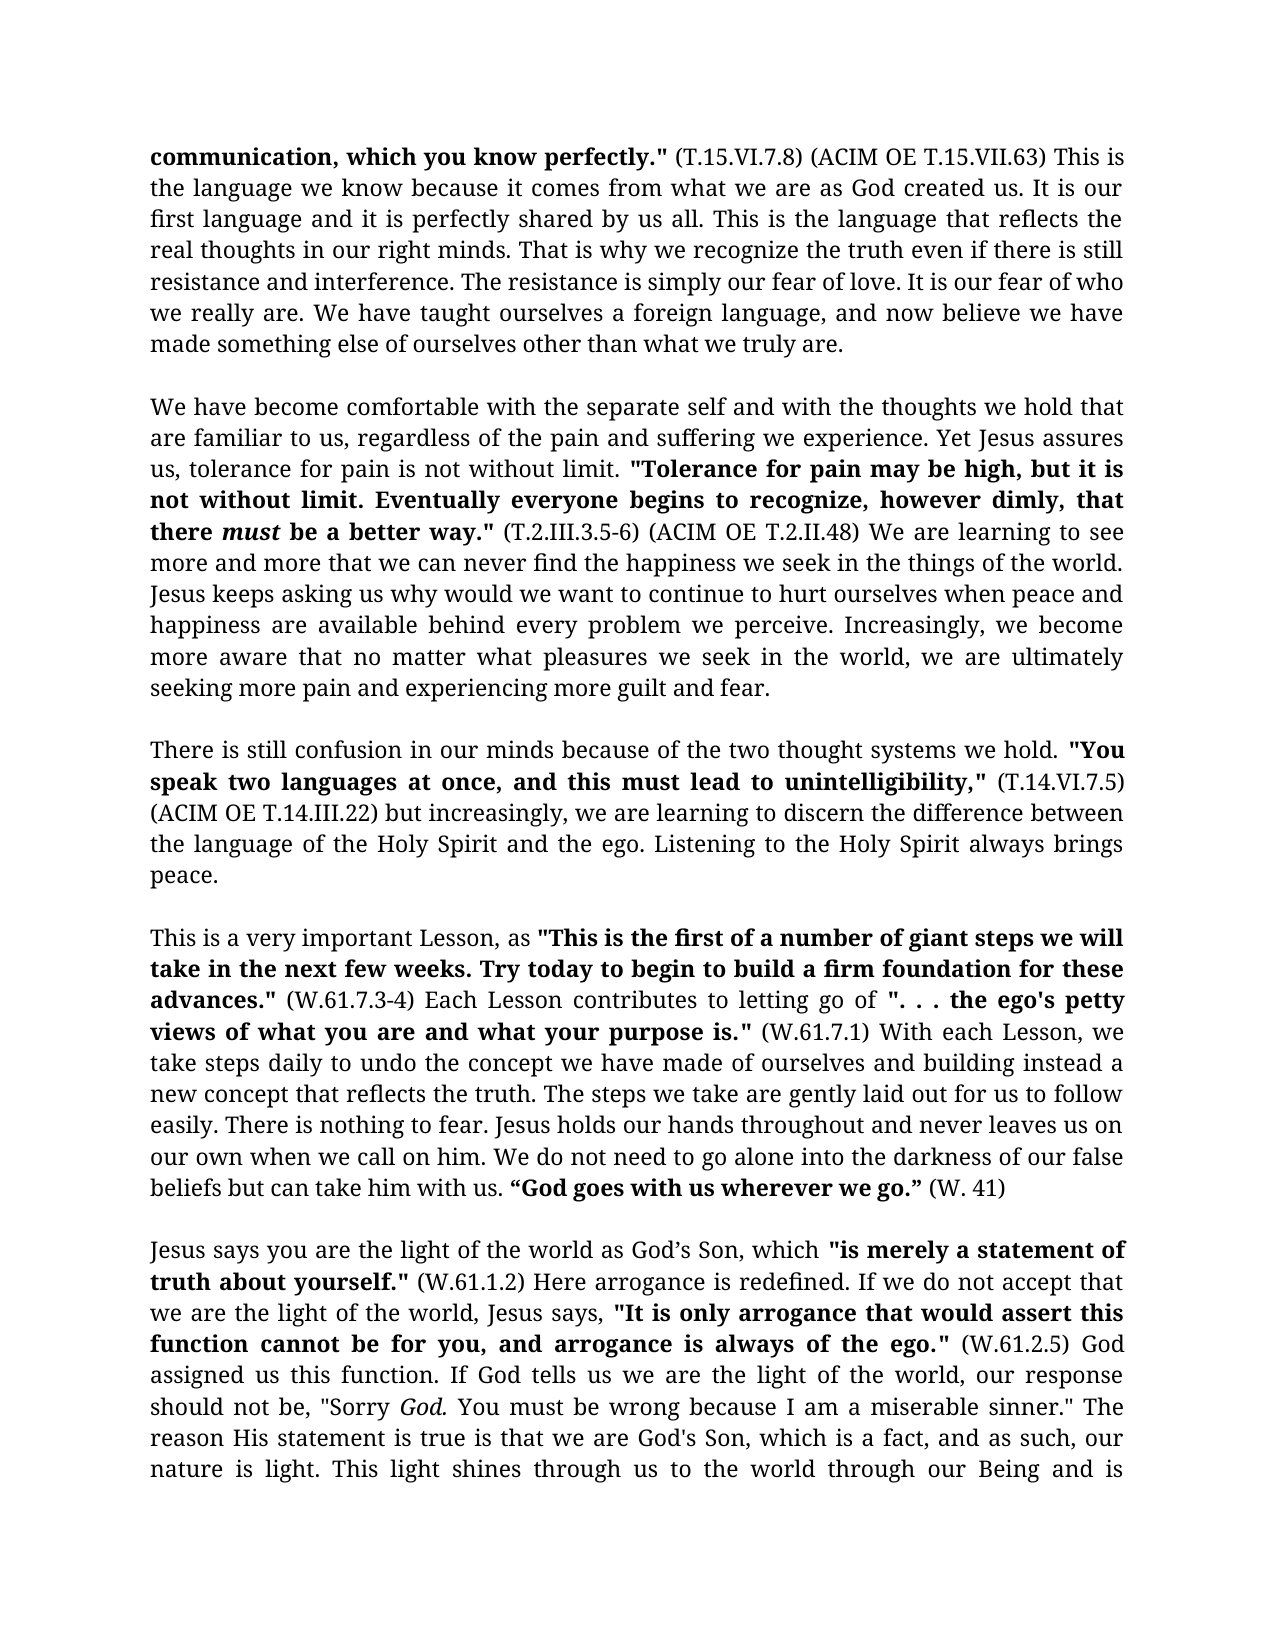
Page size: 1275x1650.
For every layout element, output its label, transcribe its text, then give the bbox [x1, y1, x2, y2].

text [150, 141, 1125, 359]
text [150, 1234, 1125, 1484]
text This is a very important Lesson, as "This is the first of a number of giant steps we will take in the next few weeks. Try today to begin to build a firm foundation for these advances." (W.61.7.3-4) Each Lesson contributes to letting go of ". . . the ego's petty views of what you are and what your purpose is." (W.61.7.1) With each Lesson, we take steps daily to undo the concept we have made of ourselves and building instead a new concept that reflects the truth. The steps we take are gently laid out for us to follow easily. There is nothing to fear. Jesus holds our hands throughout and never leaves us on our own when we call on him. We do not need to go alone into the darkness of our false beliefs but can take him with us. “God goes with us wherever we go.” (W. 41) [150, 922, 1125, 1203]
text There is still confusion in our minds because of the two thought systems we hold. "You speak two languages at once, and this must lead to unintelligibility," (T.14.VI.7.5) (ACIM OE T.14.III.22) but increasingly, we are learning to discern the difference between the language of the Holy Spirit and the ego. Listening to the Holy Spirit always brings peace. [150, 734, 1125, 891]
text We have become comfortable with the separate self and with the thoughts we hold that are familiar to us, regardless of the pain and suffering we experience. Yet Jesus assures us, tolerance for pain is not without limit. "Tolerance for pain may be high, but it is not without limit. Eventually everyone begins to recognize, however dimly, that there must be a better way." (T.2.III.3.5-6) (ACIM OE T.2.II.48) We are learning to see more and more that we can never find the happiness we seek in the things of the world. Jesus keeps asking us why would we want to continue to hurt ourselves when peace and happiness are available behind every problem we perceive. Increasingly, we become more aware that no matter what pleasures we seek in the world, we are ultimately seeking more pain and experiencing more guilt and fear. [150, 391, 1125, 703]
